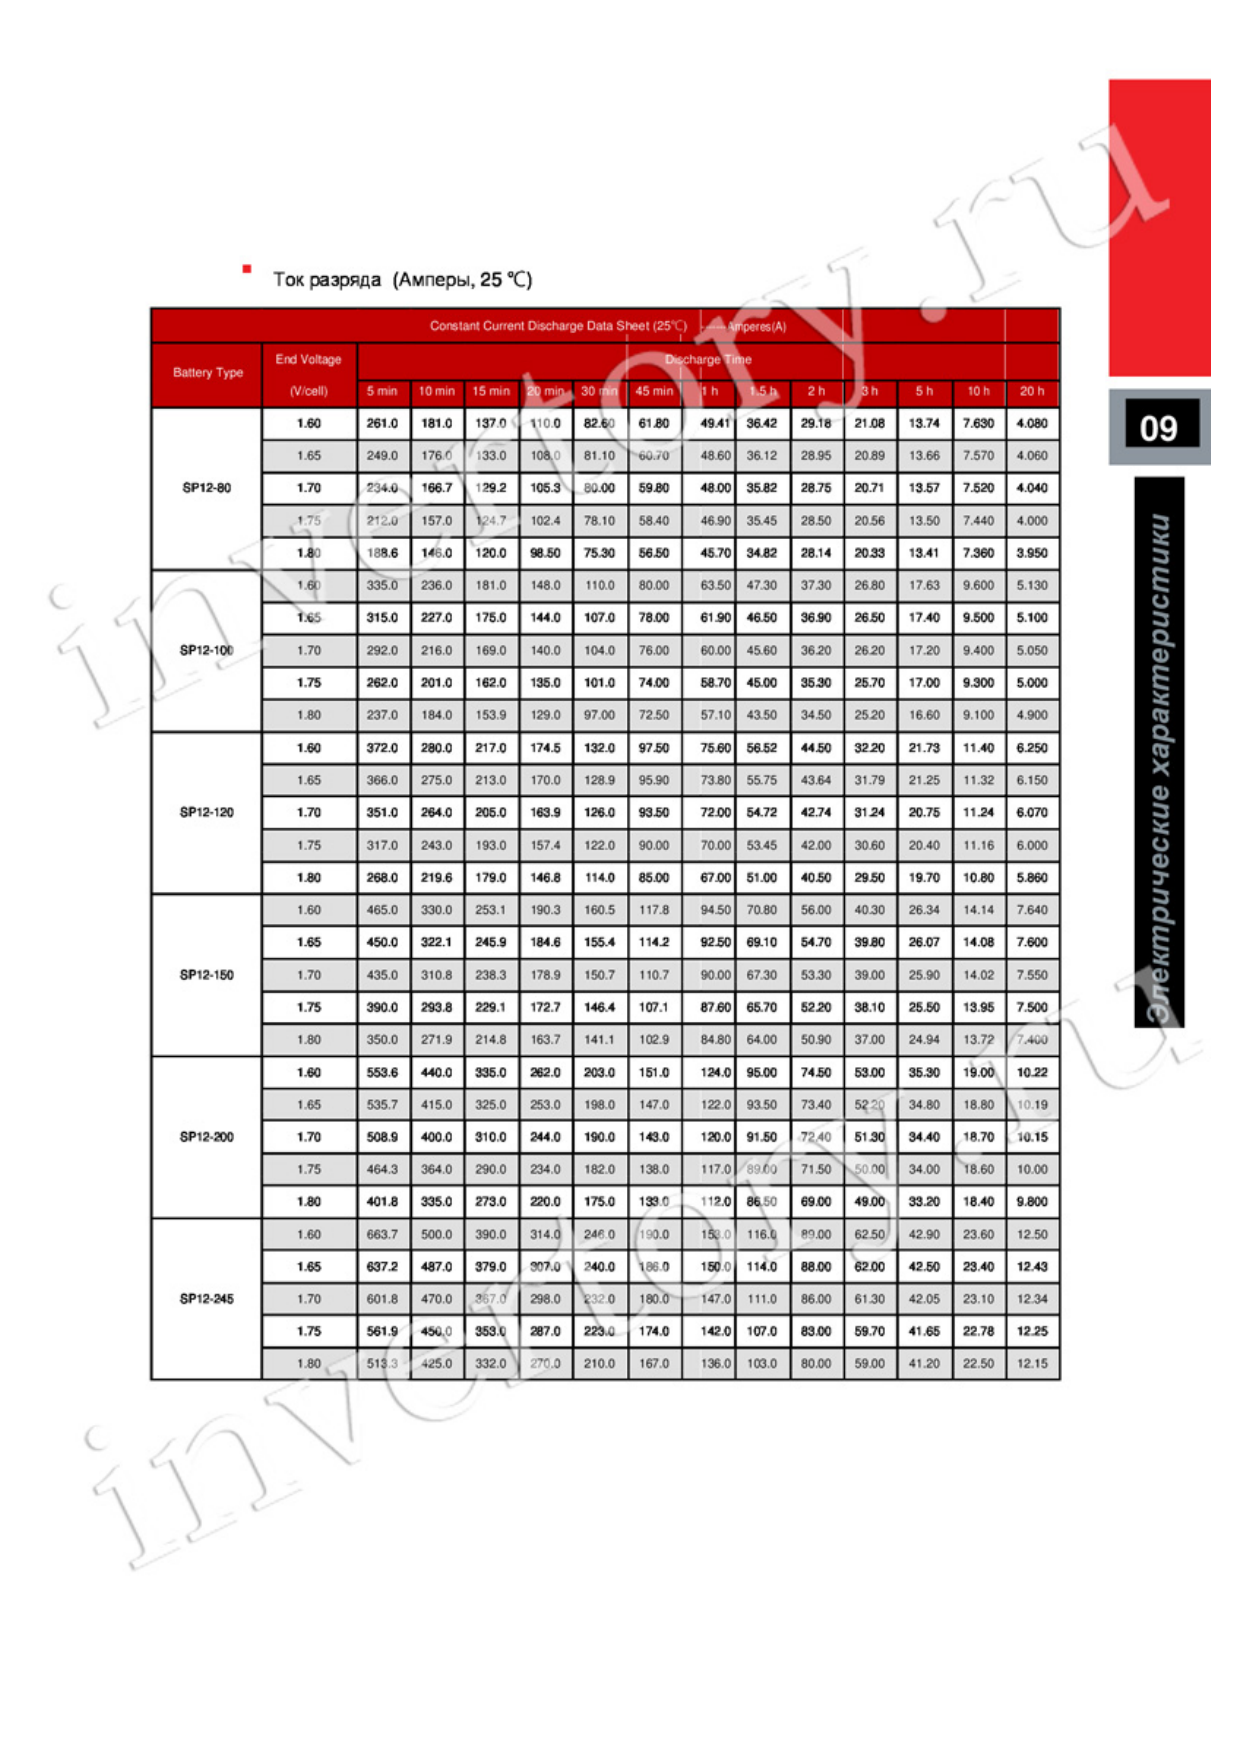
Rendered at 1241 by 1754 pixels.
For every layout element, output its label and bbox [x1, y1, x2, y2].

picture [41, 57, 1211, 1630]
